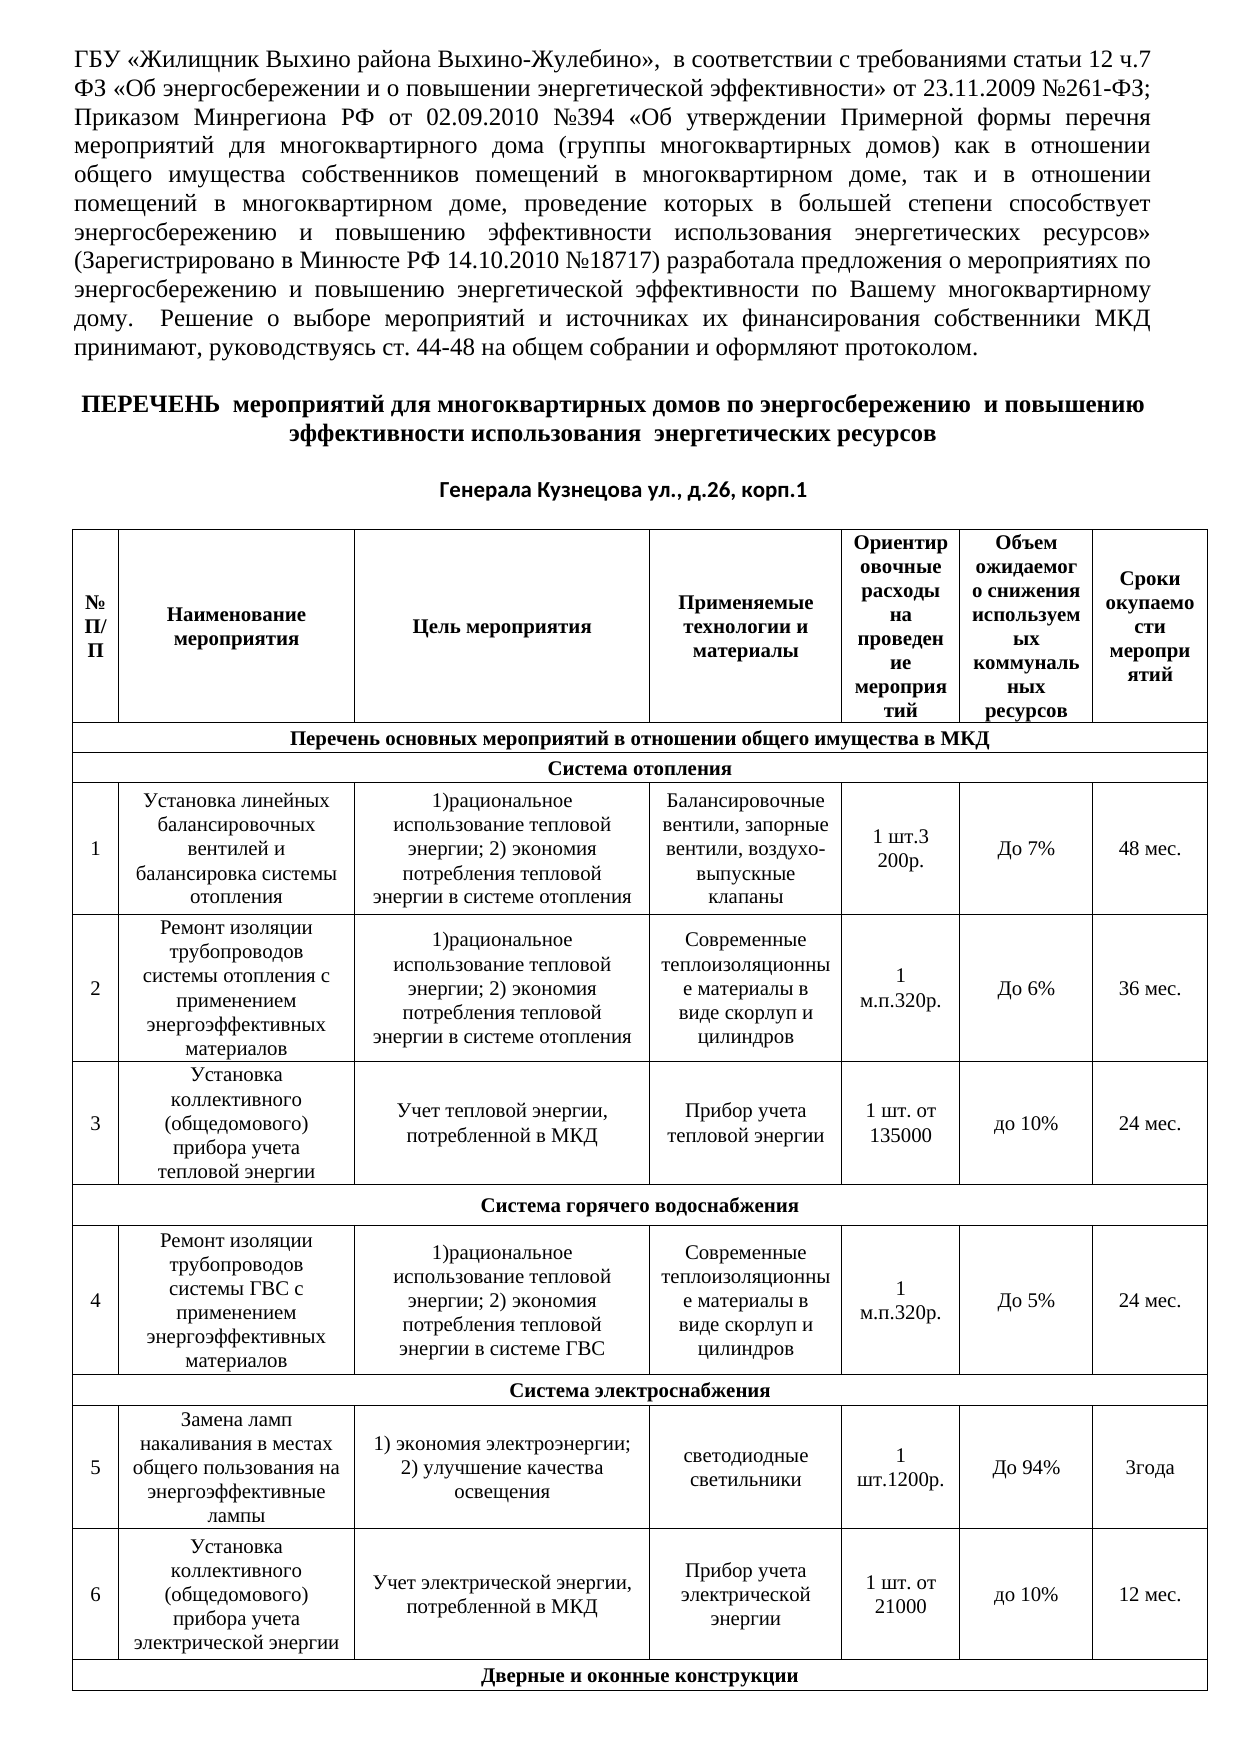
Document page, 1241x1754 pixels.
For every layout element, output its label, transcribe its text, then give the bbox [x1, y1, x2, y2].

table_cell 5 [73, 1406, 118, 1528]
table_cell 1)рациональное использование тепловой энергии; 2) экономия потребления тепловой энергии в системе отопления [355, 783, 649, 913]
table_cell 1)рациональное использование тепловой энергии; 2) экономия потребления тепловой энергии в системе ГВС [355, 1226, 649, 1374]
table_cell 1 шт. от 135000 [842, 1062, 959, 1183]
table_cell Замена ламп накаливания в местах общего пользования на энергоэффективные лампы [119, 1406, 354, 1528]
table_cell 24 мес. [1093, 1226, 1207, 1374]
table_cell Система горячего водоснабжения [73, 1185, 1207, 1225]
table_cell 3 [73, 1062, 118, 1183]
table_cell 1 м.п.320р. [842, 1226, 959, 1374]
table_cell До 5% [960, 1226, 1092, 1374]
table_cell 1)рациональное использование тепловой энергии; 2) экономия потребления тепловой энергии в системе отопления [355, 915, 649, 1061]
table_cell 48 мес. [1093, 783, 1207, 913]
table_cell 1) экономия электроэнергии; 2) улучшение качества освещения [355, 1406, 649, 1528]
table_cell Установка коллективного (общедомового) прибора учета электрической энергии [119, 1529, 354, 1659]
table_cell 36 мес. [1093, 915, 1207, 1061]
table_header Объем ожидаемого снижения используемых коммунальных ресурсов [960, 530, 1092, 722]
table_header Наименование мероприятия [119, 530, 354, 722]
table_cell Современные теплоизоляционные материалы в виде скорлуп и цилиндров [650, 1226, 841, 1374]
table_cell 6 [73, 1529, 118, 1659]
table_header Сроки окупаемости мероприятий [1093, 530, 1207, 722]
table_cell 24 мес. [1093, 1062, 1207, 1183]
table_cell Прибор учета электрической энергии [650, 1529, 841, 1659]
table_cell 4 [73, 1226, 118, 1374]
text Генерала Кузнецова ул., д.26, корп.1 [74, 476, 1152, 504]
table_cell Балансировочные вентили, запорные вентили, воздухо-выпускные клапаны [650, 783, 841, 913]
table_cell 3года [1093, 1406, 1207, 1528]
table_cell Ремонт изоляции трубопроводов системы ГВС с применением энергоэффективных материалов [119, 1226, 354, 1374]
table_cell 2 [73, 915, 118, 1061]
text ГБУ «Жилищник Выхино района Выхино-Жулебино», в соответствии с требованиями статьи 12 ч.7 ФЗ «Об энергосбережении и о повышении энергетической эффективности» от 23.11.2009 №261-ФЗ; Приказом Минрегиона РФ от 02.09.2010 №394 «Об утверждении Примерной формы перечня мероприятий для многоквартирного дома (группы многоквартирных домов) как в отношении общего имущества собственников помещений в многоквартирном доме, так и в отношении помещений в многоквартирном доме, проведение которых в большей степени способствует энергосбережению и повышению эффективности использования энергетических ресурсов» (Зарегистрировано в Минюсте РФ 14.10.2010 №18717) разработала предложения о мероприятиях по энергосбережению и повышению энергетической эффективности по Вашему многоквартирному дому. Решение о выборе мероприятий и источниках их финансирования собственники МКД принимают, руководствуясь ст. 44-48 на общем собрании и оформляют протоколом. [74, 44, 1152, 361]
text ПЕРЕЧЕНЬ мероприятий для многоквартирных домов по энергосбережению и повышению эффективности использования энергетических ресурсов [74, 389, 1152, 447]
table_cell Система электроснабжения [73, 1375, 1207, 1405]
table_header № П/П [73, 530, 118, 722]
table_cell 12 мес. [1093, 1529, 1207, 1659]
table_cell 1 шт. от 21000 [842, 1529, 959, 1659]
table_cell Учет тепловой энергии, потребленной в МКД [355, 1062, 649, 1183]
table_cell Прибор учета тепловой энергии [650, 1062, 841, 1183]
table_cell До 6% [960, 915, 1092, 1061]
table_cell Установка коллективного (общедомового) прибора учета тепловой энергии [119, 1062, 354, 1183]
table_cell 1 шт.3 200р. [842, 783, 959, 913]
table_cell 1 м.п.320р. [842, 915, 959, 1061]
table_cell светодиодные светильники [650, 1406, 841, 1528]
table_cell 1 [73, 783, 118, 913]
table_cell Перечень основных мероприятий в отношении общего имущества в МКД [73, 723, 1207, 752]
table_cell Учет электрической энергии, потребленной в МКД [355, 1529, 649, 1659]
table_cell Установка линейных балансировочных вентилей и балансировка системы отопления [119, 783, 354, 913]
table_cell До 7% [960, 783, 1092, 913]
table_cell Дверные и оконные конструкции [73, 1660, 1207, 1690]
table_header Ориентировочные расходы на проведение мероприятий [842, 530, 959, 722]
table_cell 1 шт.1200р. [842, 1406, 959, 1528]
table_cell до 10% [960, 1062, 1092, 1183]
table_cell До 94% [960, 1406, 1092, 1528]
table_cell Ремонт изоляции трубопроводов системы отопления с применением энергоэффективных материалов [119, 915, 354, 1061]
table_cell Система отопления [73, 753, 1207, 782]
table_header Цель мероприятия [355, 530, 649, 722]
table_cell до 10% [960, 1529, 1092, 1659]
table_header Применяемые технологии и материалы [650, 530, 841, 722]
table_cell Современные теплоизоляционные материалы в виде скорлуп и цилиндров [650, 915, 841, 1061]
